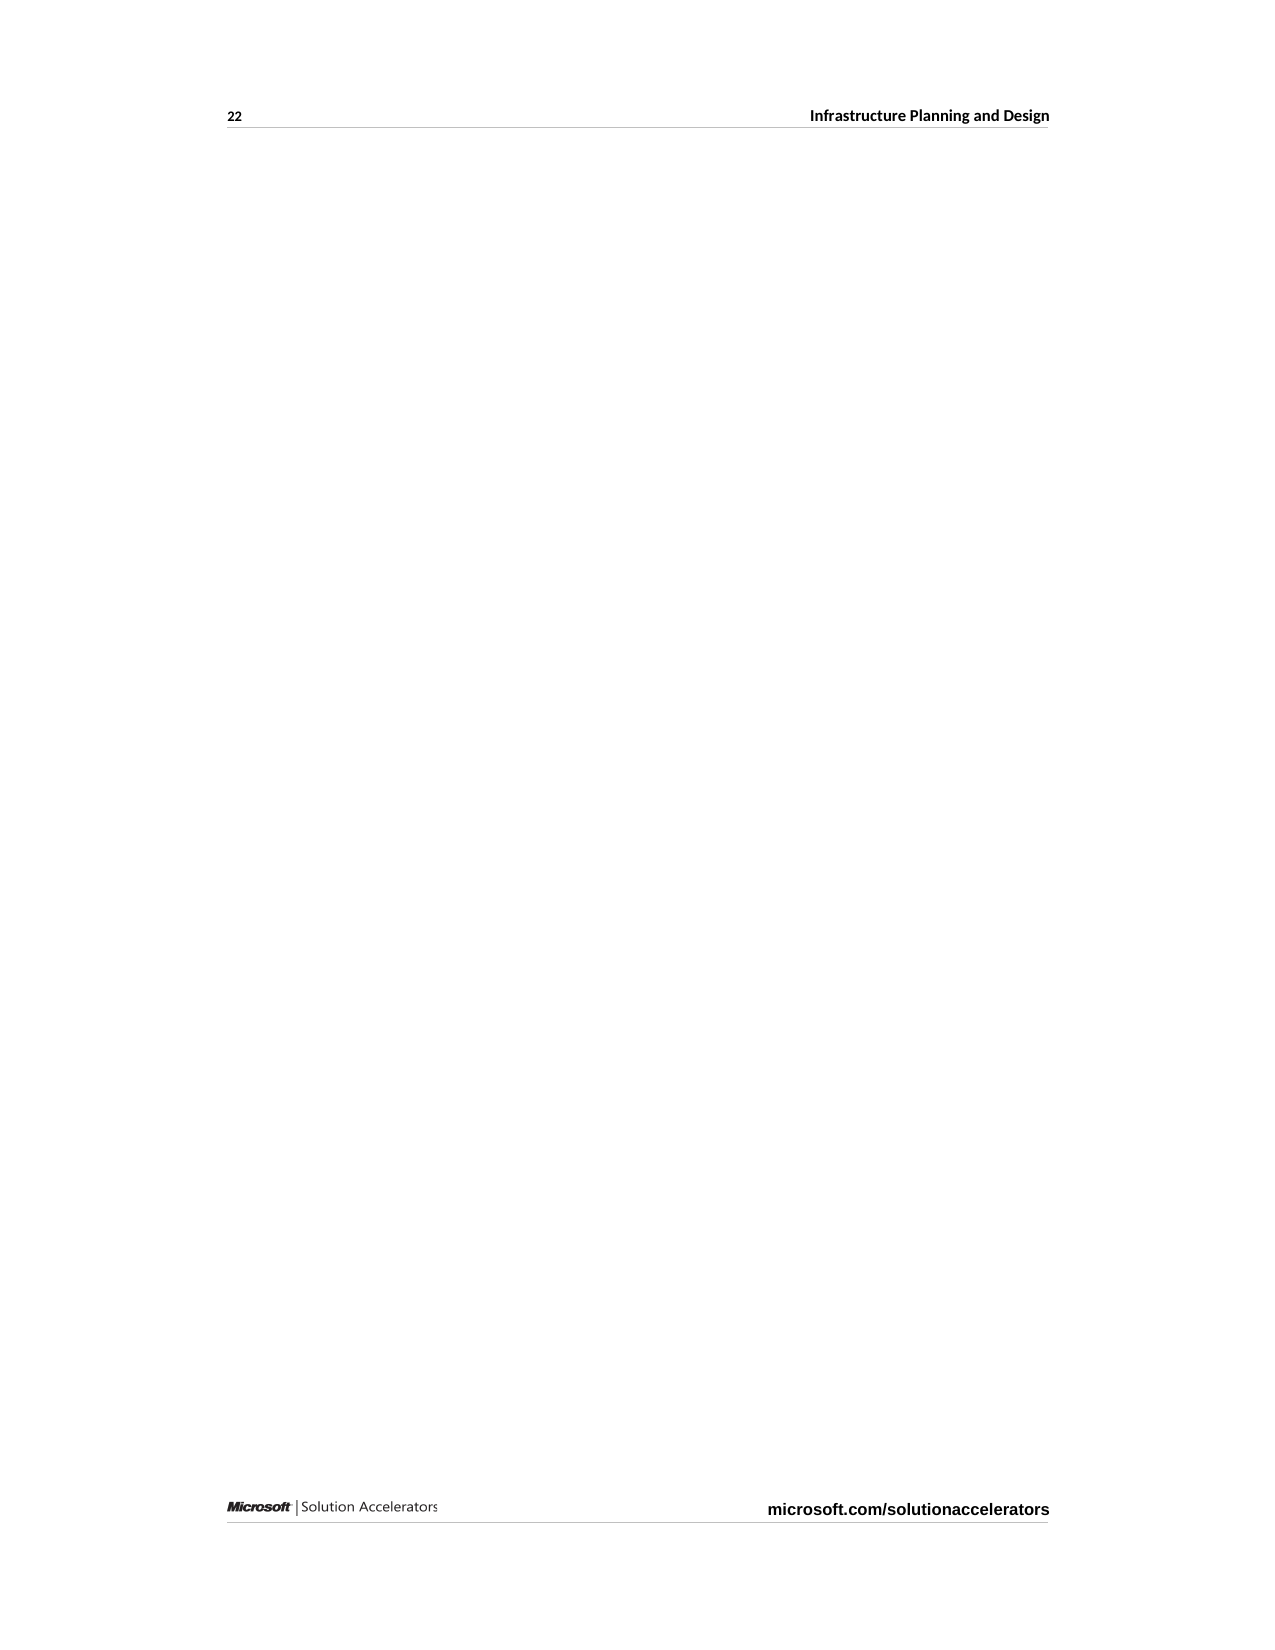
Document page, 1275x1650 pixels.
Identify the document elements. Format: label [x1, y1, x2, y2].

picture [227, 1500, 438, 1516]
